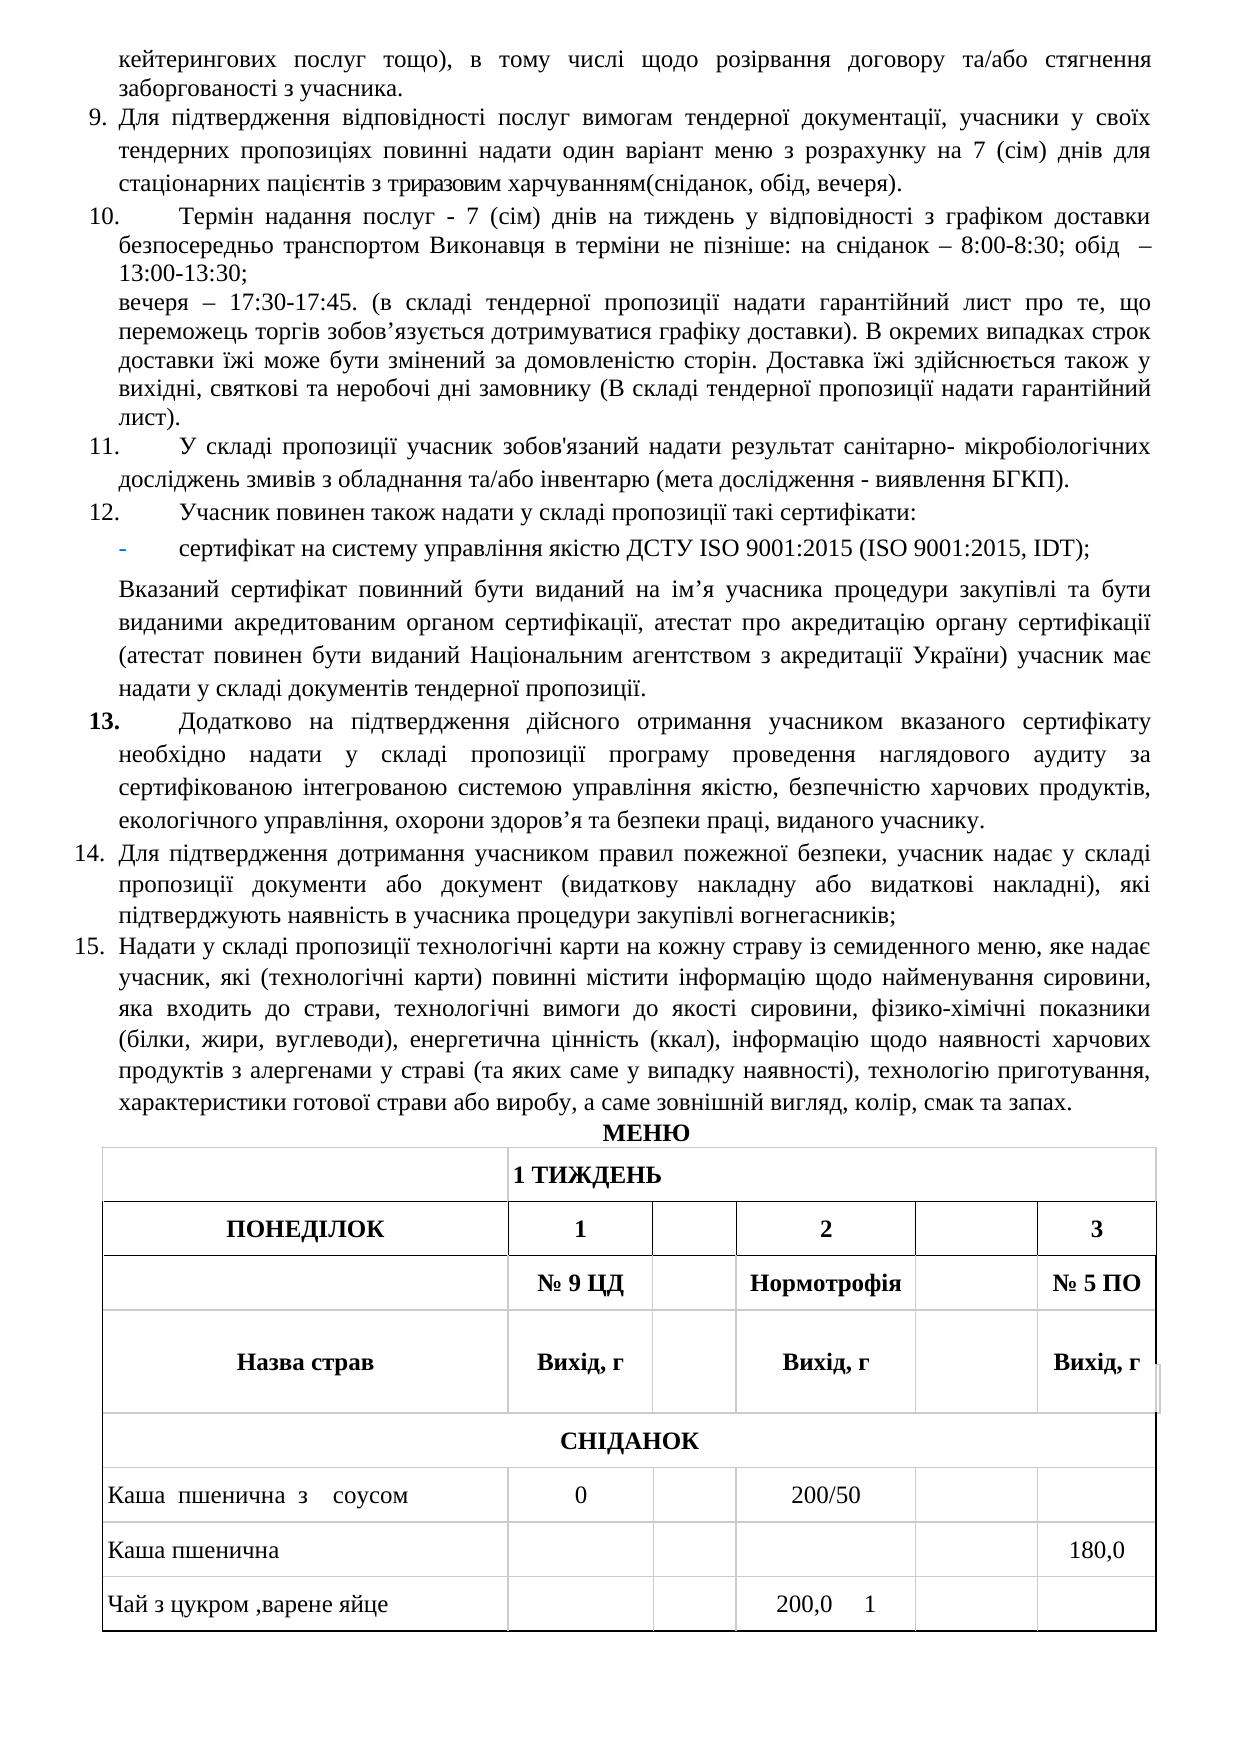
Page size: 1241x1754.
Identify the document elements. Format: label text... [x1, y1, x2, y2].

table_cell Назва страв [103, 1311, 507, 1412]
table_cell [509, 1523, 653, 1576]
table_cell Вихід, г [1038, 1311, 1155, 1412]
table_cell [916, 1311, 1037, 1412]
table_cell [916, 1256, 1037, 1309]
table_cell СНІДАНОК [103, 1414, 1155, 1467]
list Надати у складі пропозиції технологічні карти на кожну страву із семиденного меню, яке надає учасник, які (технологічні карти) повинні містити інформацію щодо найменування сировини, яка входить до страви, технологічні вимоги до якості сировини, фізико-хімічні показники (білки, жири, вуглеводи), енергетична цінність (ккал), інформацію щодо наявності харчових продуктів з алергенами у страві (та яких саме у випадку наявності), технологію приготування, характеристики готової страви або виробу, а саме зовнішній вигляд, колір, смак та запах. [74, 931, 1152, 1115]
table_header 1 ТИЖДЕНЬ [509, 1148, 1155, 1201]
table_cell Каша пшенична з соусом [103, 1468, 507, 1521]
table_cell 2 [737, 1202, 915, 1255]
table_cell 0 [509, 1468, 653, 1521]
table_cell [1038, 1468, 1155, 1521]
text Вказаний сертифікат повинний бути виданий на ім’я учасника процедури закупівлі та бути виданими акредитованим органом сертифікації, атестат про акредитацію органу сертифікації (атестат повинен бути виданий Національним агентством з акредитації України) учасник має надати у складі документів тендерної пропозиції. [89, 574, 1152, 702]
table_cell [103, 1256, 507, 1309]
table_cell 3 [1038, 1202, 1156, 1255]
table_cell Чай з цукром ,варене яйце [103, 1577, 507, 1630]
table_cell 200,0 1 [737, 1577, 915, 1630]
list Учасник повинен також надати у складі пропозиції такі сертифікати: [89, 497, 1152, 526]
table_cell № 5 ПО [1038, 1256, 1155, 1309]
list Для підтвердження дотримання учасником правил пожежної безпеки, учасник надає у складі пропозиції документи або документ (видаткову накладну або видаткові накладні), які підтверджують наявність в учасника процедури закупівлі вогнегасників; [74, 838, 1152, 929]
table_cell [916, 1577, 1037, 1630]
table_cell 200/50 [737, 1468, 915, 1521]
table_cell [653, 1256, 735, 1309]
table_cell [916, 1468, 1037, 1521]
text вечеря – 17:30-17:45. (в складі тендерної пропозиції надати гарантійний лист про те, що переможець торгів зобов’язується дотримуватися графіку доставки). В окремих випадках строк доставки їжі може бути змінений за домовленістю сторін. Доставка їжі здійснюється також у вихідні, святкові та неробочі дні замовнику (В складі тендерної пропозиції надати гарантійний лист). [89, 287, 1152, 431]
table_cell [654, 1577, 735, 1630]
table_cell [654, 1523, 735, 1576]
table_cell [653, 1311, 735, 1412]
table_cell [509, 1577, 653, 1630]
table_cell 1 [509, 1202, 652, 1255]
table_cell № 9 ЦД [509, 1256, 652, 1309]
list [89, 44, 1152, 102]
table_cell [654, 1468, 735, 1521]
table_cell ПОНЕДІЛОК [103, 1202, 508, 1255]
table_cell Вихід, г [737, 1311, 915, 1412]
list сертифікат на систему управління якістю ДСТУ ISO 9001:2015 (ISO 9001:2015, IDT); [118, 533, 1152, 562]
list МЕНЮ [141, 1118, 1152, 1146]
table_cell Нормотрофія [737, 1256, 915, 1309]
table_cell [653, 1202, 736, 1255]
table_cell 180,0 [1038, 1523, 1155, 1576]
list Термін надання послуг - 7 (сім) днів на тиждень у відповідності з графіком доставки безпосередньо транспортом Виконавця в терміни не пізніше: на сніданок – 8:00-8:30; обід – 13:00-13:30; [89, 201, 1152, 287]
table_cell [1038, 1577, 1155, 1630]
table_header [103, 1148, 507, 1201]
table_cell [916, 1523, 1037, 1576]
table_cell Каша пшенична [103, 1523, 507, 1576]
list Для підтвердження відповідності послуг вимогам тендерної документації, учасники у своїх тендерних пропозиціях повинні надати один варіант меню з розрахунку на 7 (сім) днів для стаціонарних пацієнтів з триразовим харчуванням(сніданок, обід, вечеря). [89, 102, 1152, 197]
table_cell Вихід, г [509, 1311, 652, 1412]
table_cell [737, 1523, 915, 1576]
table_cell [916, 1202, 1037, 1255]
list У складі пропозиції учасник зобов'язаний надати результат санітарно- мікробіологічних досліджень змивів з обладнання та/або інвентарю (мета дослідження - виявлення БГКП). [89, 431, 1152, 493]
list Додатково на підтвердження дійсного отримання учасником вказаного сертифікату необхідно надати у складі пропозиції програму проведення наглядового аудиту за сертифікованою інтегрованою системою управління якістю, безпечністю харчових продуктів, екологічного управління, охорони здоров’я та безпеки праці, виданого учаснику. [89, 706, 1152, 834]
